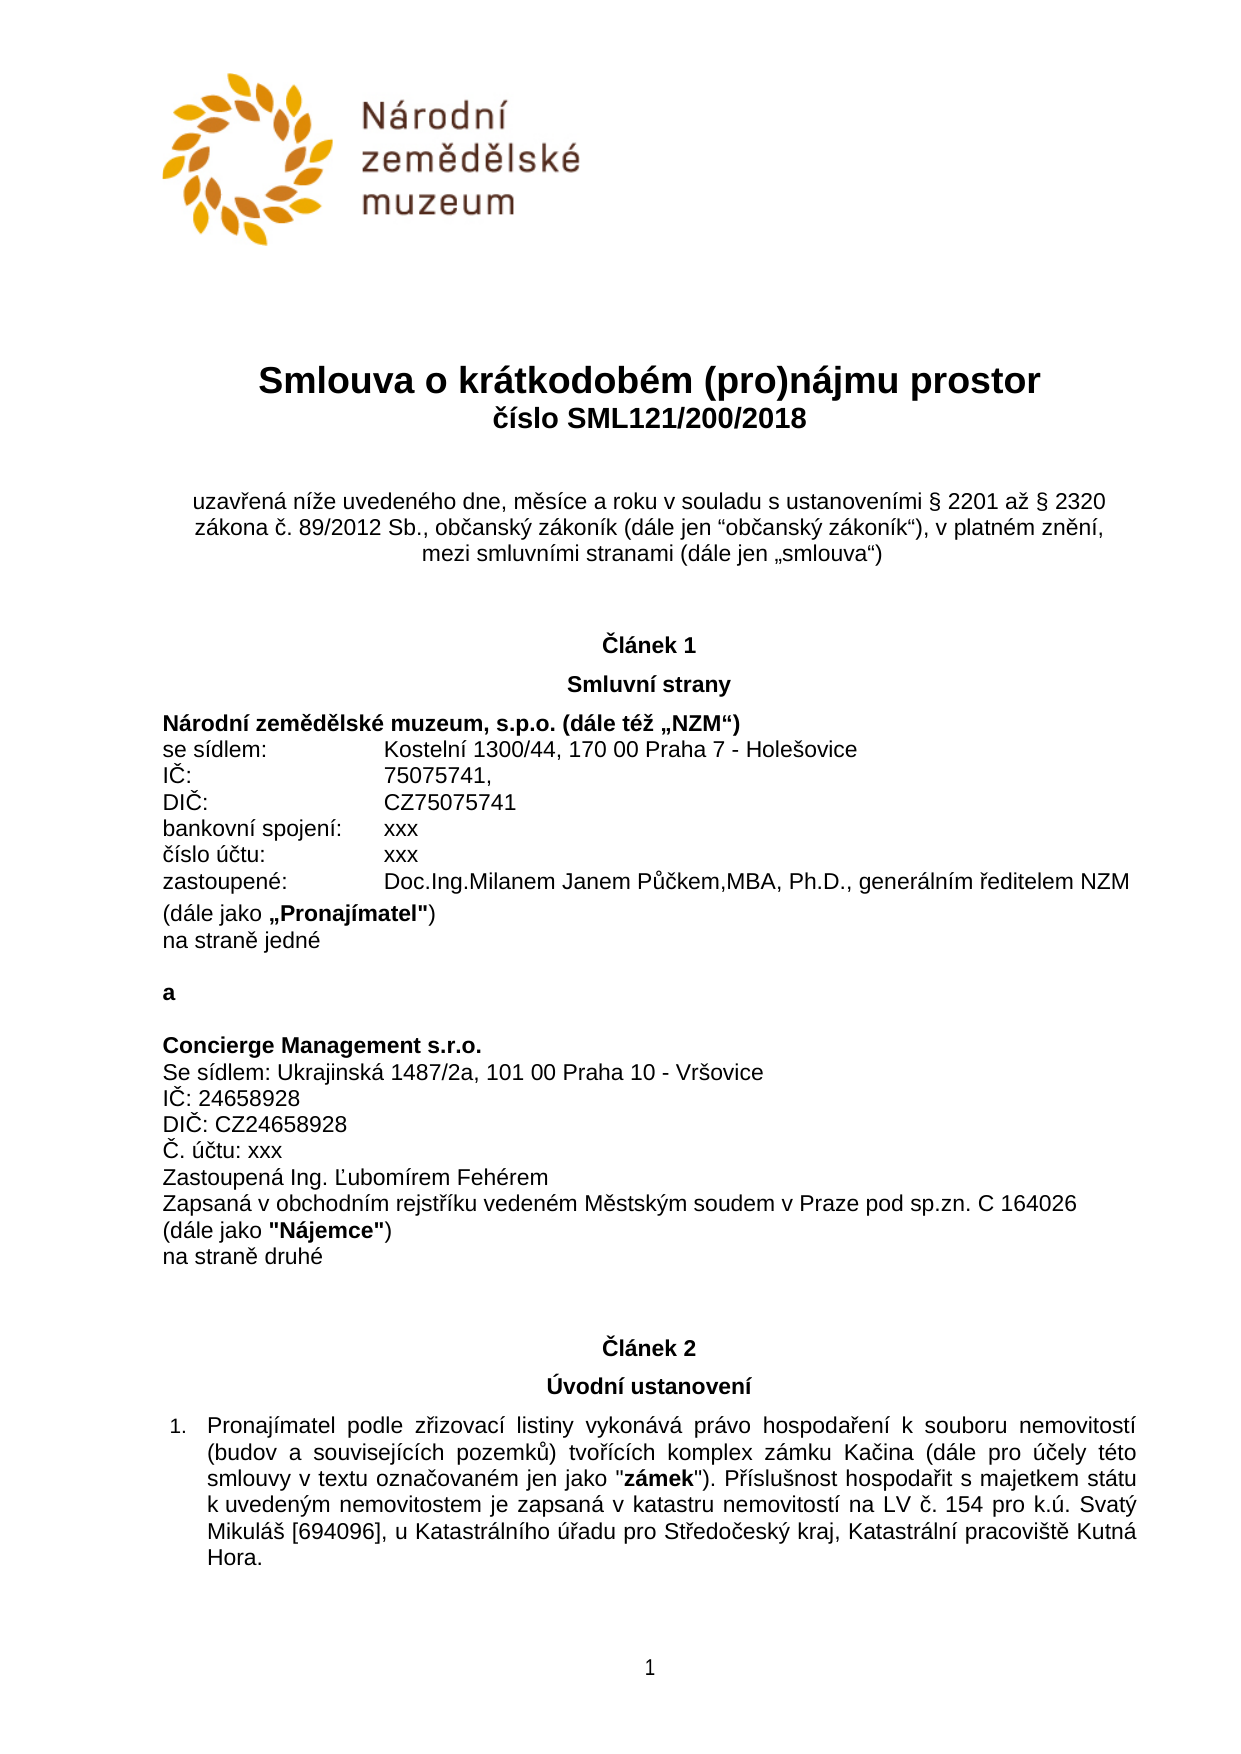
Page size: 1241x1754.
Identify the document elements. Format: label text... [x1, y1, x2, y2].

list Pronajímatel podle zřizovací listiny vykonává právo hospodaření k souboru nemovitostí (budov a souvisejících pozemků) tvořících komplex zámku Kačina (dále pro účely této smlouvy v textu označovaném jen jako "zámek"). Příslušnost hospodařit s majetkem státu k uvedeným nemovitostem je zapsaná v katastru nemovitostí na LV č. 154 pro k.ú. Svatý Mikuláš [694096], u Katastrálního úřadu pro Středočeský kraj, Katastrální pracoviště Kutná Hora. [169, 1412, 1137, 1570]
text zastoupené: Doc.Ing.Milanem Janem Půčkem,MBA, Ph.D., generálním ředitelem NZM [162, 868, 1135, 894]
picture [162, 73, 580, 246]
text se sídlem: Kostelní 1300/44, 170 00 Praha 7 - Holešovice [162, 736, 1135, 762]
text (dále jako „Pronajímatel") [162, 900, 1135, 927]
text Smluvní strany [162, 671, 1135, 697]
text na straně jedné [162, 927, 1078, 953]
text číslo účtu: xxx [162, 841, 1135, 868]
text (dále jako "Nájemce") [162, 1217, 1135, 1243]
text DIČ: CZ75075741 [162, 789, 1135, 815]
text Článek 2 [162, 1334, 1135, 1361]
text Úvodní ustanovení [162, 1373, 1135, 1400]
text Concierge Management s.r.o. [162, 1032, 1078, 1058]
text Zastoupená Ing. Ľubomírem Fehérem [162, 1164, 1078, 1190]
text Národní zemědělské muzeum, s.p.o. (dále též „NZM“) [162, 709, 1135, 736]
text Zapsaná v obchodním rejstříku vedeném Městským soudem v Praze pod sp.zn. C 164026 [162, 1190, 1078, 1217]
text DIČ: CZ24658928 [162, 1111, 1078, 1137]
text IČ: 75075741, [162, 762, 1135, 789]
text na straně druhé [162, 1243, 1135, 1269]
text bankovní spojení: xxx [162, 815, 1135, 841]
text uzavřená níže uvedeného dne, měsíce a roku v souladu s ustanoveními § 2201 až § 2320 zákona č. 89/2012 Sb., občanský zákoník (dále jen “občanský zákoník“), v platném znění, mezi smluvními stranami (dále jen „smlouva“) [162, 488, 1135, 567]
text Č. účtu: xxx [162, 1137, 1078, 1164]
text Smlouva o krátkodobém (pro)nájmu prostor číslo SML121/200/2018 [162, 358, 1137, 435]
text Se sídlem: Ukrajinská 1487/2a, 101 00 Praha 10 - Vršovice [162, 1058, 1078, 1085]
text a [162, 979, 1078, 1006]
text IČ: 24658928 [162, 1085, 1078, 1111]
text Článek 1 [162, 632, 1135, 658]
